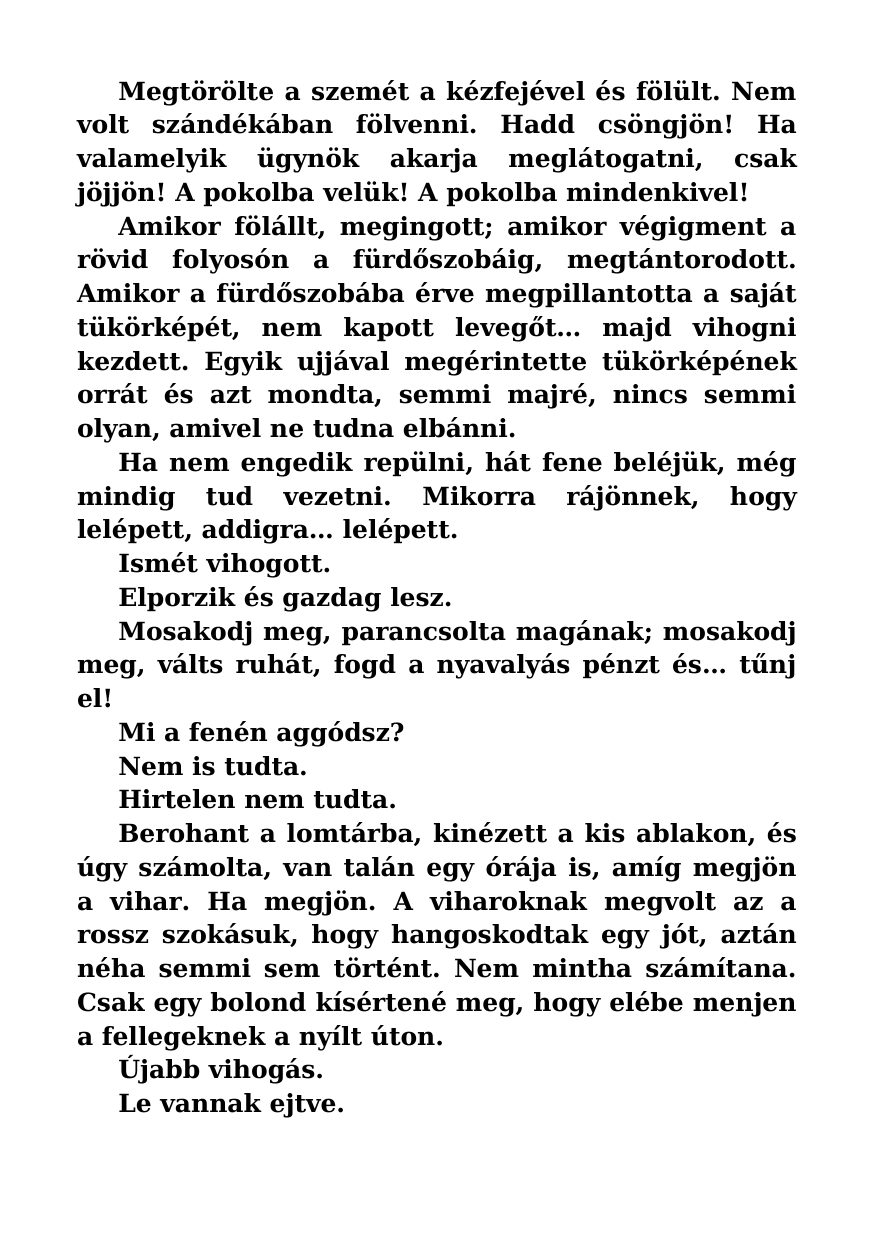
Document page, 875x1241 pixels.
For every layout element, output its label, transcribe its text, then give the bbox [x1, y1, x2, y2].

text Mi a fenén aggódsz? [77, 718, 797, 747]
text Le vannak ejtve. [77, 1089, 797, 1119]
text Ha nem engedik repülni, hát fene beléjük, még mindig tud vezetni. Mikorra rájönnek, hogy lelépett, addigra… lelépett. [77, 448, 797, 545]
text Nem is tudta. [77, 752, 797, 781]
text Elporzik és gazdag lesz. [77, 583, 797, 612]
text Megtörölte a szemét a kézfejével és fölült. Nem volt szándékában fölvenni. Hadd csöngjön! Ha valamelyik ügynök akarja meglátogatni, csak jöjjön! A pokolba velük! A pokolba mindenkivel! [77, 77, 797, 207]
text Hirtelen nem tudta. [77, 786, 797, 815]
text Újabb vihogás. [77, 1056, 797, 1085]
text Amikor fölállt, megingott; amikor végigment a rövid folyosón a fürdőszobáig, megtántorodott. Amikor a fürdőszobába érve megpillantotta a saját tükörképét, nem kapott levegőt… majd vihogni kezdett. Egyik ujjával megérintette tükörképének orrát és azt mondta, semmi majré, nincs semmi olyan, amivel ne tudna elbánni. [77, 212, 797, 444]
text Mosakodj meg, parancsolta magának; mosakodj meg, válts ruhát, fogd a nyavalyás pénzt és… tűnj el! [77, 617, 797, 714]
text Berohant a lomtárba, kinézett a kis ablakon, és úgy számolta, van talán egy órája is, amíg megjön a vihar. Ha megjön. A viharoknak megvolt az a rossz szokásuk, hogy hangoskodtak egy jót, aztán néha semmi sem történt. Nem mintha számítana. Csak egy bolond kísértené meg, hogy elébe menjen a fellegeknek a nyílt úton. [77, 819, 797, 1051]
text Ismét vihogott. [77, 549, 797, 579]
